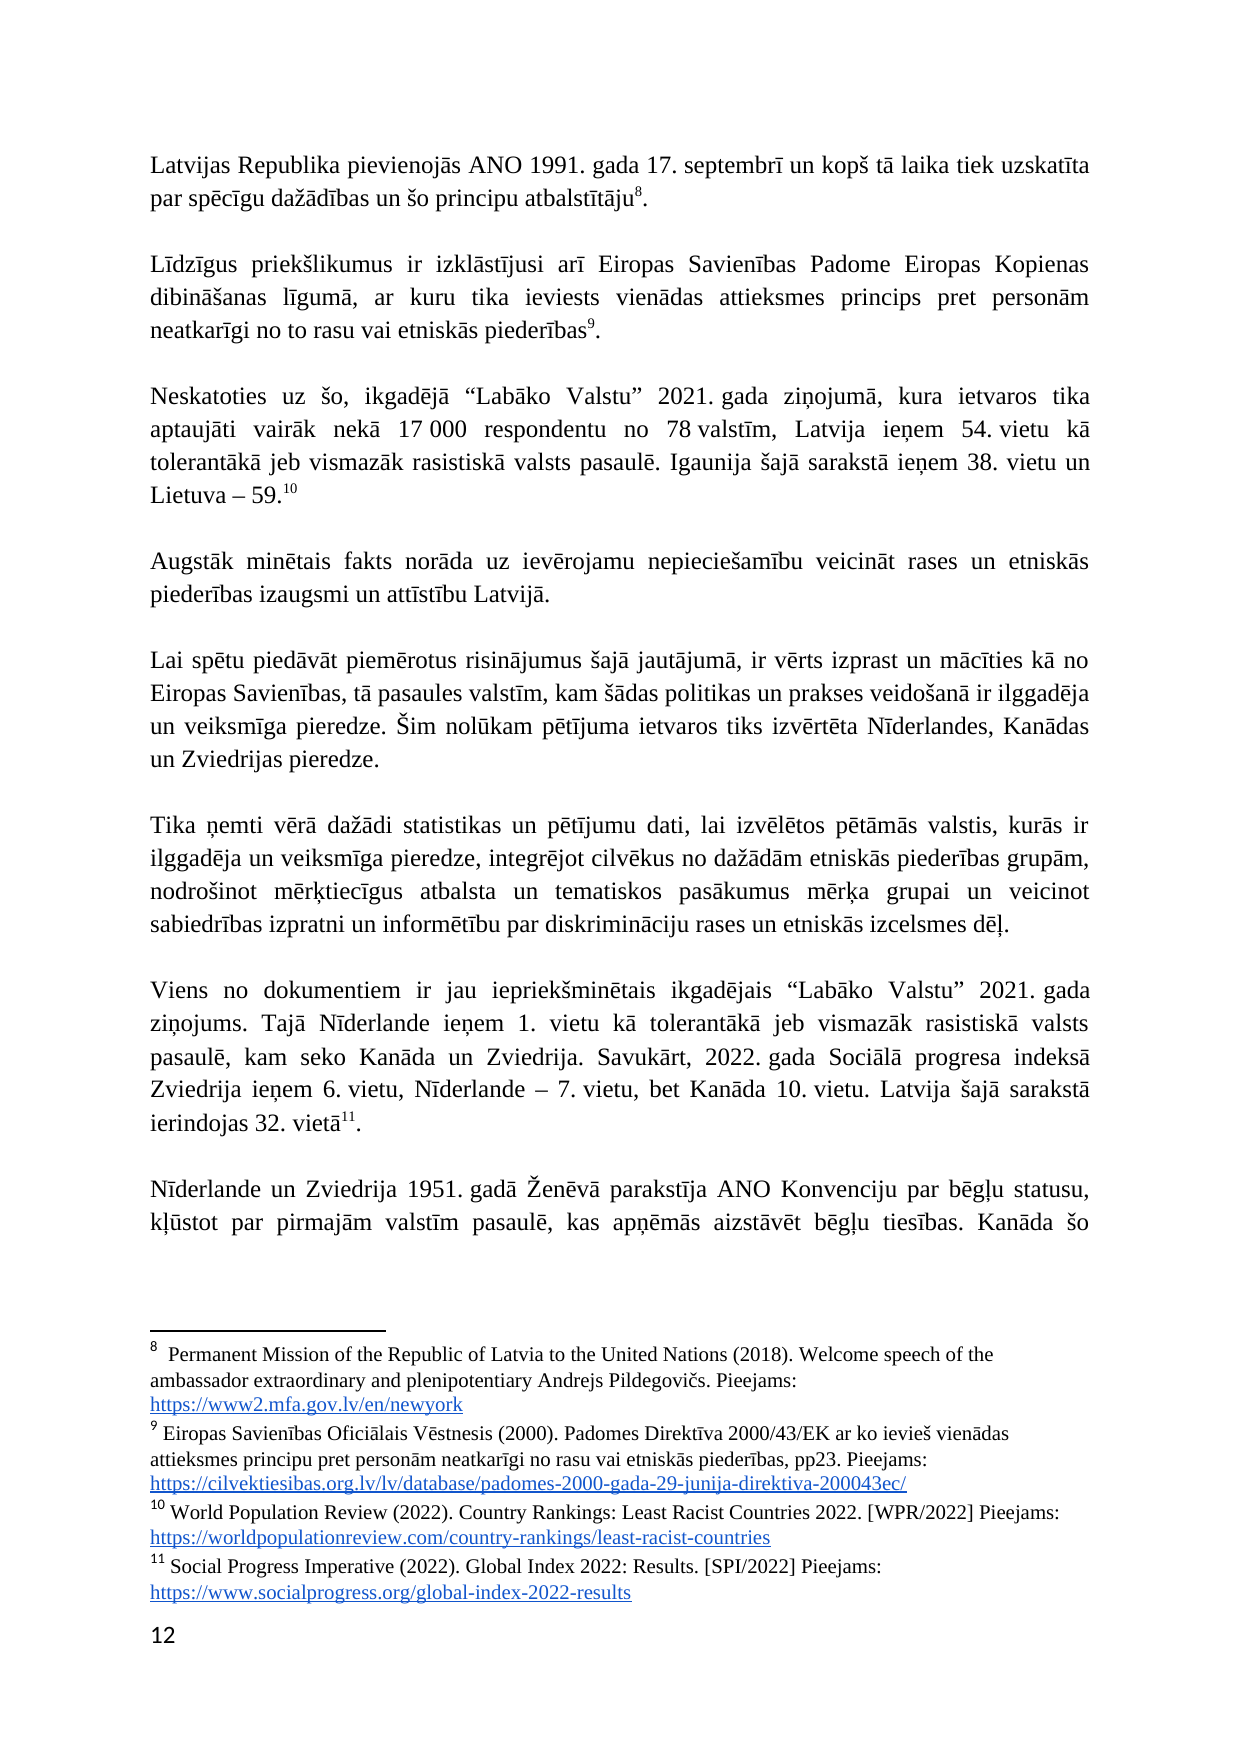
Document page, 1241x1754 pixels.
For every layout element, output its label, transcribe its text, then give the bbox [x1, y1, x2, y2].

text Viens no dokumentiem ir jau iepriekšminētais ikgadējais “Labāko Valstu” 2021. gada ziņojums. Tajā Nīderlande ieņem 1. vietu kā tolerantākā jeb vismazāk rasistiskā valsts pasaulē, kam seko Kanāda un Zviedrija. Savukārt, 2022. gada Sociālā progresa indeksā Zviedrija ieņem 6. vietu, Nīderlande – 7. vietu, bet Kanāda 10. vietu. Latvija šajā sarakstā ierindojas 32. vietā. [150, 976, 1090, 1136]
text Līdzīgus priekšlikumus ir izklāstījusi arī Eiropas Savienības Padome Eiropas Kopienas dibināšanas līgumā, ar kuru tika ieviests vienādas attieksmes princips pret personām neatkarīgi no to rasu vai etniskās piederības. [150, 249, 1090, 344]
text Latvijas Republika pievienojās ANO 1991. gada 17. septembrī un kopš tā laika tiek uzskatīta par spēcīgu dažādības un šo principu atbalstītāju. [150, 150, 1090, 212]
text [150, 1174, 1090, 1235]
text Lai spētu piedāvāt piemērotus risinājumus šajā jautājumā, ir vērts izprast un mācīties kā no Eiropas Savienības, tā pasaules valstīm, kam šādas politikas un prakses veidošanā ir ilggadēja un veiksmīga pieredze. Šim nolūkam pētījuma ietvaros tiks izvērtēta Nīderlandes, Kanādas un Zviedrijas pieredze. [150, 645, 1090, 773]
text Augstāk minētais fakts norāda uz ievērojamu nepieciešamību veicināt rases un etniskās piederības izaugsmi un attīstību Latvijā. [150, 546, 1090, 608]
text Neskatoties uz šo, ikgadējā “Labāko Valstu” 2021. gada ziņojumā, kura ietvaros tika aptaujāti vairāk nekā 17 000 respondentu no 78 valstīm, Latvija ieņem 54. vietu kā tolerantākā jeb vismazāk rasistiskā valsts pasaulē. Igaunija šajā sarakstā ieņem 38. vietu un Lietuva – 59. [150, 381, 1090, 509]
text Tika ņemti vērā dažādi statistikas un pētījumu dati, lai izvēlētos pētāmās valstis, kurās ir ilggadēja un veiksmīga pieredze, integrējot cilvēkus no dažādām etniskās piederības grupām, nodrošinot mērķtiecīgus atbalsta un tematiskos pasākumus mērķa grupai un veicinot sabiedrības izpratni un informētību par diskrimināciju rases un etniskās izcelsmes dēļ. [150, 810, 1090, 938]
